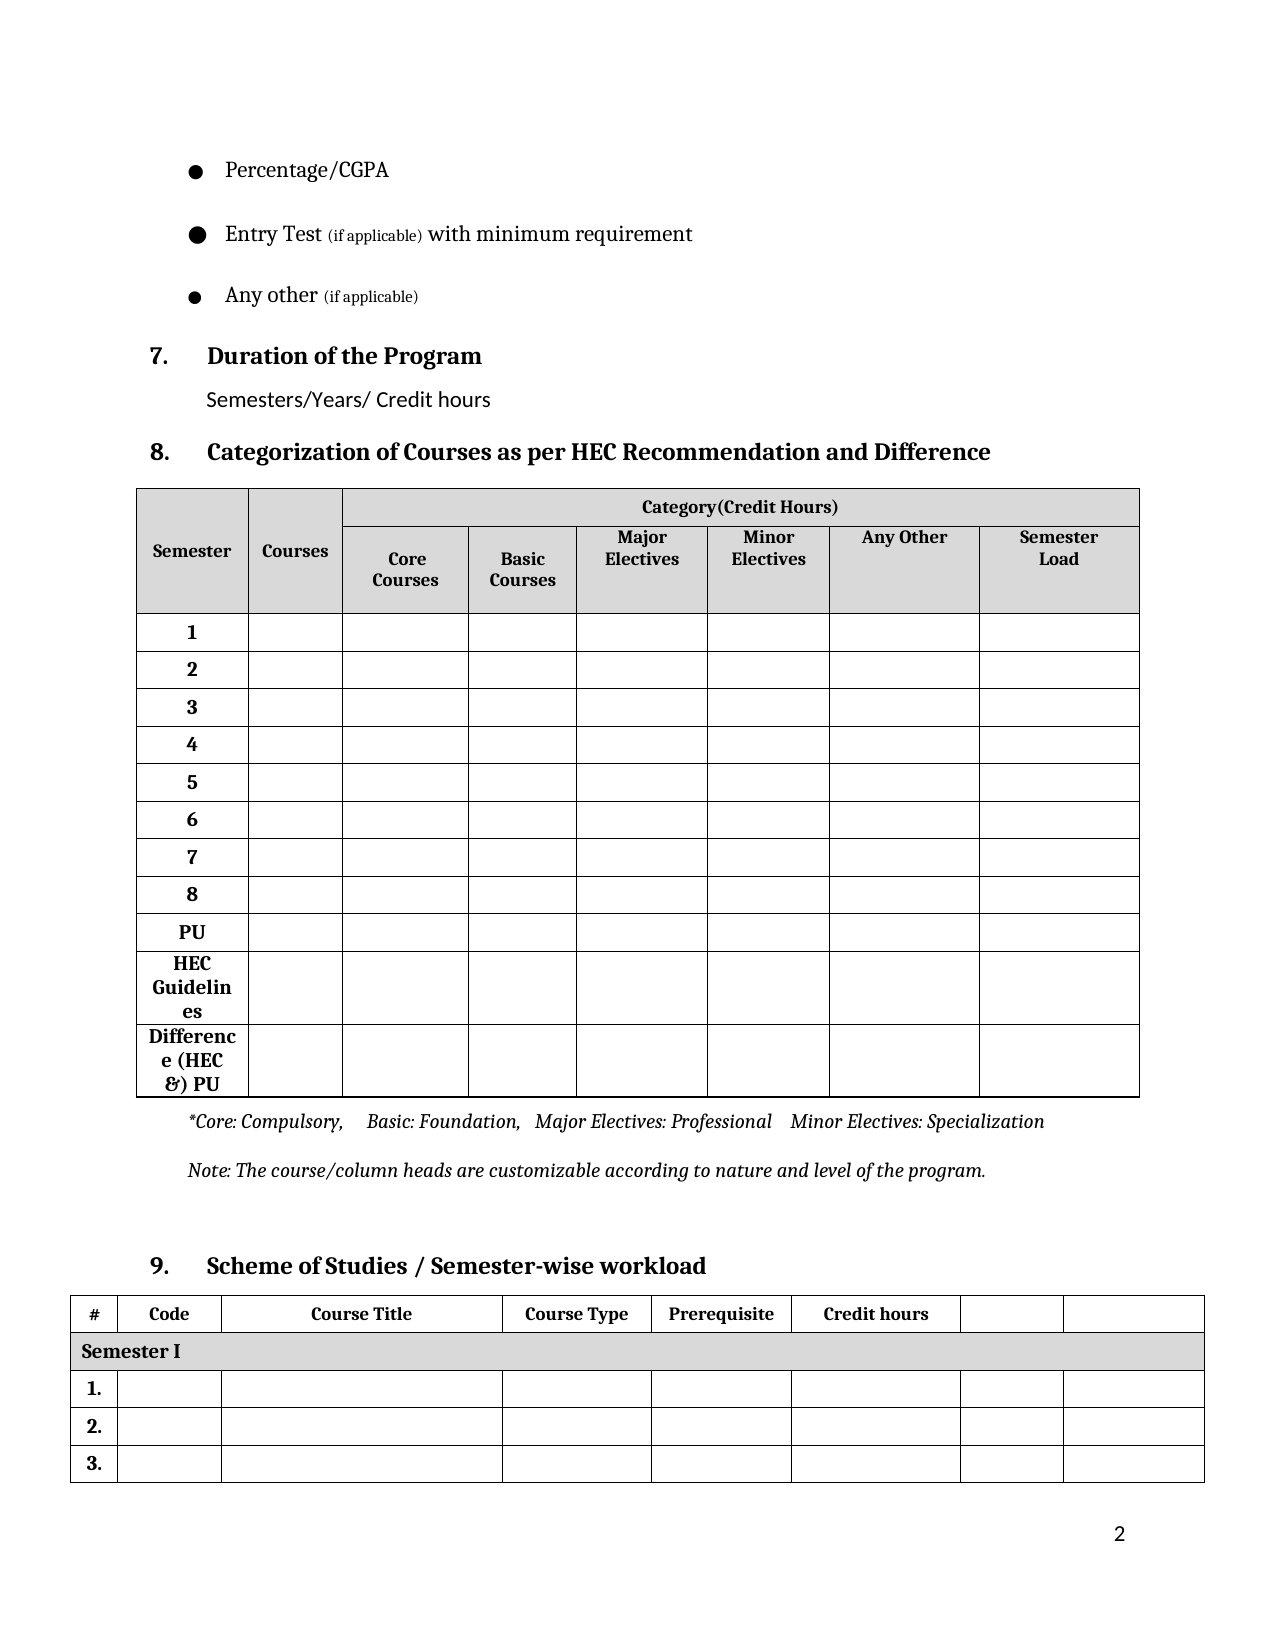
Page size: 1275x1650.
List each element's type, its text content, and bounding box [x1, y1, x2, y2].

table_cell [249, 614, 342, 651]
table_header Semester [137, 489, 248, 613]
table_cell [577, 727, 707, 763]
table_cell [830, 839, 979, 876]
table_cell [469, 802, 576, 838]
table_cell [577, 914, 707, 951]
table_cell 6 [137, 802, 248, 838]
table_cell [708, 877, 829, 913]
table_cell [980, 802, 1139, 838]
table_cell [343, 652, 468, 688]
table_cell Core Courses [343, 527, 468, 613]
table_header Courses [249, 489, 342, 613]
table_cell [503, 1446, 651, 1482]
table_cell Semester I [71, 1333, 1204, 1370]
table_cell [249, 839, 342, 876]
table_cell [222, 1446, 502, 1482]
table_cell [249, 877, 342, 913]
table_cell 2 [137, 652, 248, 688]
table_cell 2. [71, 1408, 117, 1445]
table_cell [830, 614, 979, 651]
table_cell [961, 1371, 1063, 1407]
table_cell [708, 727, 829, 763]
list Any other (if applicable) [187, 278, 1125, 312]
table_cell [708, 614, 829, 651]
table_cell 8 [137, 877, 248, 913]
table_cell [961, 1408, 1063, 1445]
table_cell [118, 1371, 221, 1407]
table_cell [222, 1371, 502, 1407]
subtitle Categorization of Courses as per HEC Recommendation and Difference [150, 438, 1125, 467]
table_cell [1064, 1446, 1204, 1482]
table_cell [980, 839, 1139, 876]
table_cell [830, 1025, 979, 1096]
table_cell 7 [137, 839, 248, 876]
subtitle Scheme of Studies / Semester-wise workload [150, 1252, 1125, 1280]
table_cell [249, 1025, 342, 1096]
table_cell [469, 1025, 576, 1096]
table_cell [469, 914, 576, 951]
table_cell [792, 1371, 960, 1407]
table_cell [577, 652, 707, 688]
table_cell [577, 877, 707, 913]
table_cell [343, 802, 468, 838]
table_cell [980, 727, 1139, 763]
table_cell [469, 614, 576, 651]
table_cell [577, 764, 707, 801]
table_cell [708, 652, 829, 688]
table_cell [249, 952, 342, 1023]
table_header Category(Credit Hours) [343, 489, 1139, 526]
table_cell [708, 914, 829, 951]
table_header Course Type [503, 1296, 651, 1332]
table_cell [792, 1408, 960, 1445]
table_cell [830, 764, 979, 801]
table_cell [708, 952, 829, 1023]
table_cell [980, 952, 1139, 1023]
table_cell [503, 1371, 651, 1407]
table_cell [249, 764, 342, 801]
table_cell [469, 727, 576, 763]
table_cell [343, 839, 468, 876]
table_cell [980, 914, 1139, 951]
table_cell [469, 839, 576, 876]
table_header [1064, 1296, 1204, 1332]
table_cell [469, 689, 576, 726]
table_cell [652, 1408, 791, 1445]
table_cell [577, 952, 707, 1023]
table_cell Minor Electives [708, 527, 829, 613]
table_cell [830, 914, 979, 951]
table_cell [577, 614, 707, 651]
table_header [961, 1296, 1063, 1332]
table_cell [249, 802, 342, 838]
table_cell 4 [137, 727, 248, 763]
table_cell [830, 652, 979, 688]
table_cell [577, 689, 707, 726]
table_cell [503, 1408, 651, 1445]
table_cell [830, 952, 979, 1023]
table_cell [830, 689, 979, 726]
table_cell [708, 689, 829, 726]
table_cell [249, 689, 342, 726]
table_cell [343, 952, 468, 1023]
table_header # [71, 1296, 117, 1332]
table_cell [343, 764, 468, 801]
table_cell [980, 689, 1139, 726]
table_cell Major Electives [577, 527, 707, 613]
table_cell [980, 877, 1139, 913]
table_cell Any Other [830, 527, 979, 613]
table_cell [961, 1446, 1063, 1482]
table_cell [1064, 1371, 1204, 1407]
table_cell [118, 1446, 221, 1482]
table_cell HEC Guidelines [137, 952, 248, 1023]
table_cell [577, 802, 707, 838]
table_cell [830, 802, 979, 838]
table_cell Basic Courses [469, 527, 576, 613]
table_header Credit hours [792, 1296, 960, 1332]
table_cell [118, 1408, 221, 1445]
table_cell [708, 802, 829, 838]
table_cell [249, 914, 342, 951]
table_header Course Title [222, 1296, 502, 1332]
table_cell [830, 727, 979, 763]
table_cell Semester Load [980, 527, 1139, 613]
table_cell [343, 614, 468, 651]
table_cell [343, 1025, 468, 1096]
table_cell Difference (HEC &) PU [137, 1025, 248, 1096]
table_cell PU [137, 914, 248, 951]
table_cell [343, 727, 468, 763]
table_cell [980, 1025, 1139, 1096]
table_cell [343, 689, 468, 726]
table_cell 5 [137, 764, 248, 801]
table_cell [222, 1408, 502, 1445]
table_cell [980, 764, 1139, 801]
table_cell 3 [137, 689, 248, 726]
table_cell 1 [137, 614, 248, 651]
table_cell [469, 877, 576, 913]
table_cell [708, 764, 829, 801]
table_cell [343, 914, 468, 951]
table_cell [469, 764, 576, 801]
table_cell [980, 614, 1139, 651]
table_cell [980, 652, 1139, 688]
text Semesters/Years/ Credit hours [206, 385, 1125, 413]
table_cell [830, 877, 979, 913]
table_cell [652, 1371, 791, 1407]
table_cell [469, 952, 576, 1023]
table_cell [652, 1446, 791, 1482]
list Entry Test (if applicable) with minimum requirement [187, 208, 1125, 254]
table_header Code [118, 1296, 221, 1332]
table_cell [469, 652, 576, 688]
table_cell [708, 1025, 829, 1096]
list Percentage/CGPA [187, 150, 1125, 188]
table_cell [343, 877, 468, 913]
table_cell [577, 839, 707, 876]
text Note: The course/column heads are customizable according to nature and level of the program. [187, 1158, 1125, 1182]
table_cell [792, 1446, 960, 1482]
table_cell [708, 839, 829, 876]
table_cell [249, 652, 342, 688]
table_cell [1064, 1408, 1204, 1445]
table_cell [249, 727, 342, 763]
table_cell 1. [71, 1371, 117, 1407]
table_header Prerequisite [652, 1296, 791, 1332]
text *Core: Compulsory, Basic: Foundation, Major Electives: Professional Minor Electives: Specialization [187, 1110, 1125, 1134]
table_cell [577, 1025, 707, 1096]
subtitle Duration of the Program [150, 342, 1125, 371]
table_cell 3. [71, 1446, 117, 1482]
